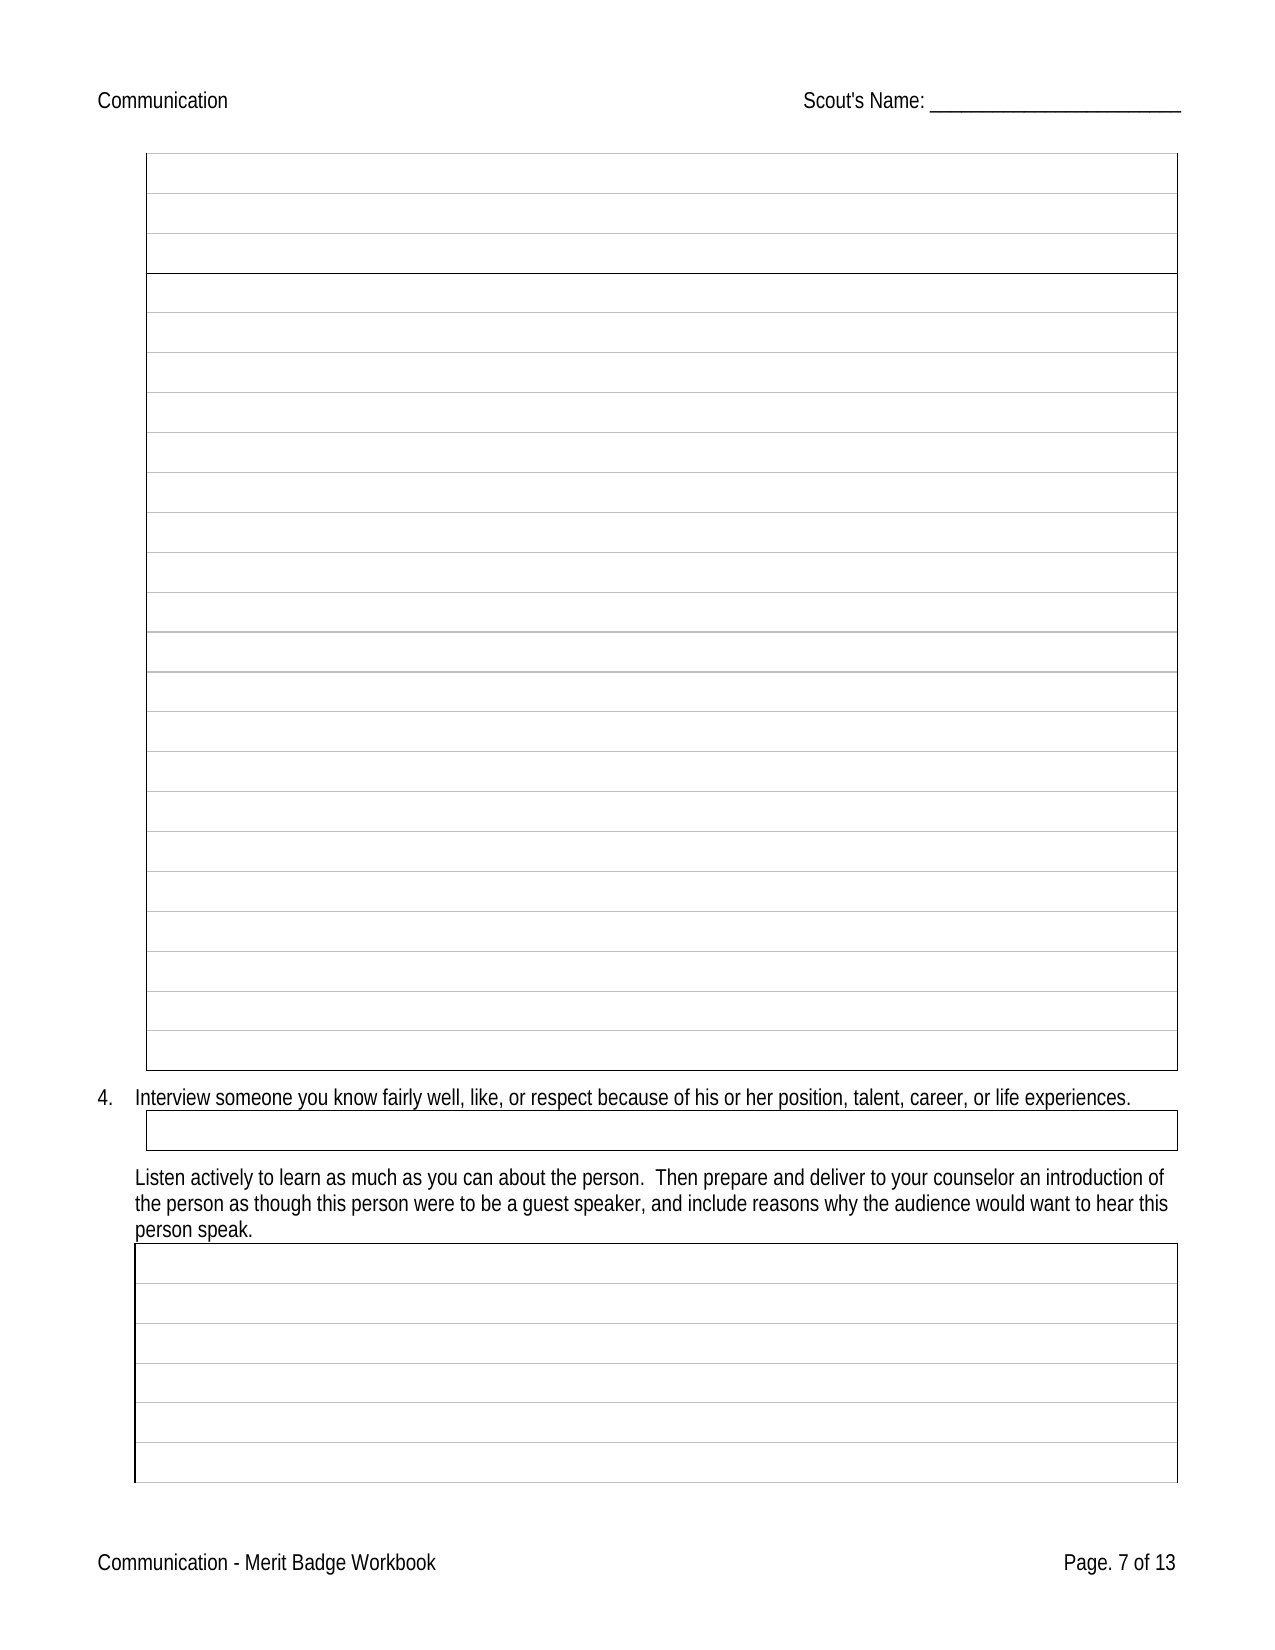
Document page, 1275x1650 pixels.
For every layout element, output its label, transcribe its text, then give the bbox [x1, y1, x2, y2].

table_cell [147, 633, 1177, 671]
table_cell [136, 1403, 1177, 1442]
table_cell [147, 353, 1177, 392]
table_cell [136, 1364, 1177, 1402]
table_cell [147, 872, 1177, 911]
text Listen actively to learn as much as you can about the person. Then prepare and deliver to your counselor an introduction of the person as though this person were to be a guest speaker, and include reasons why the audience would want to hear this person speak. [135, 1164, 1177, 1243]
table_cell [147, 194, 1177, 232]
table_cell [147, 792, 1177, 831]
table_header [147, 1111, 1177, 1150]
table_cell [147, 553, 1177, 592]
table_cell [147, 154, 1177, 193]
table_cell [147, 952, 1177, 991]
table_cell [147, 393, 1177, 432]
table_cell [136, 1324, 1177, 1362]
table_cell [147, 712, 1177, 751]
table_cell [147, 593, 1177, 631]
table_cell [147, 234, 1177, 272]
table_cell [147, 473, 1177, 512]
table_header [136, 1244, 1177, 1283]
table_cell [147, 912, 1177, 951]
table_cell [147, 433, 1177, 472]
table_cell [136, 1284, 1177, 1322]
table_cell [136, 1443, 1177, 1482]
table_cell [147, 832, 1177, 871]
table_cell [147, 752, 1177, 791]
table_cell [147, 313, 1177, 352]
table_cell [147, 992, 1177, 1030]
text 4. Interview someone you know fairly well, like, or respect because of his or her position, talent, career, or life experiences. [97, 1084, 1177, 1110]
table_cell [147, 1031, 1177, 1070]
table_cell [147, 673, 1177, 711]
table_cell [147, 513, 1177, 552]
table_cell [147, 274, 1177, 312]
